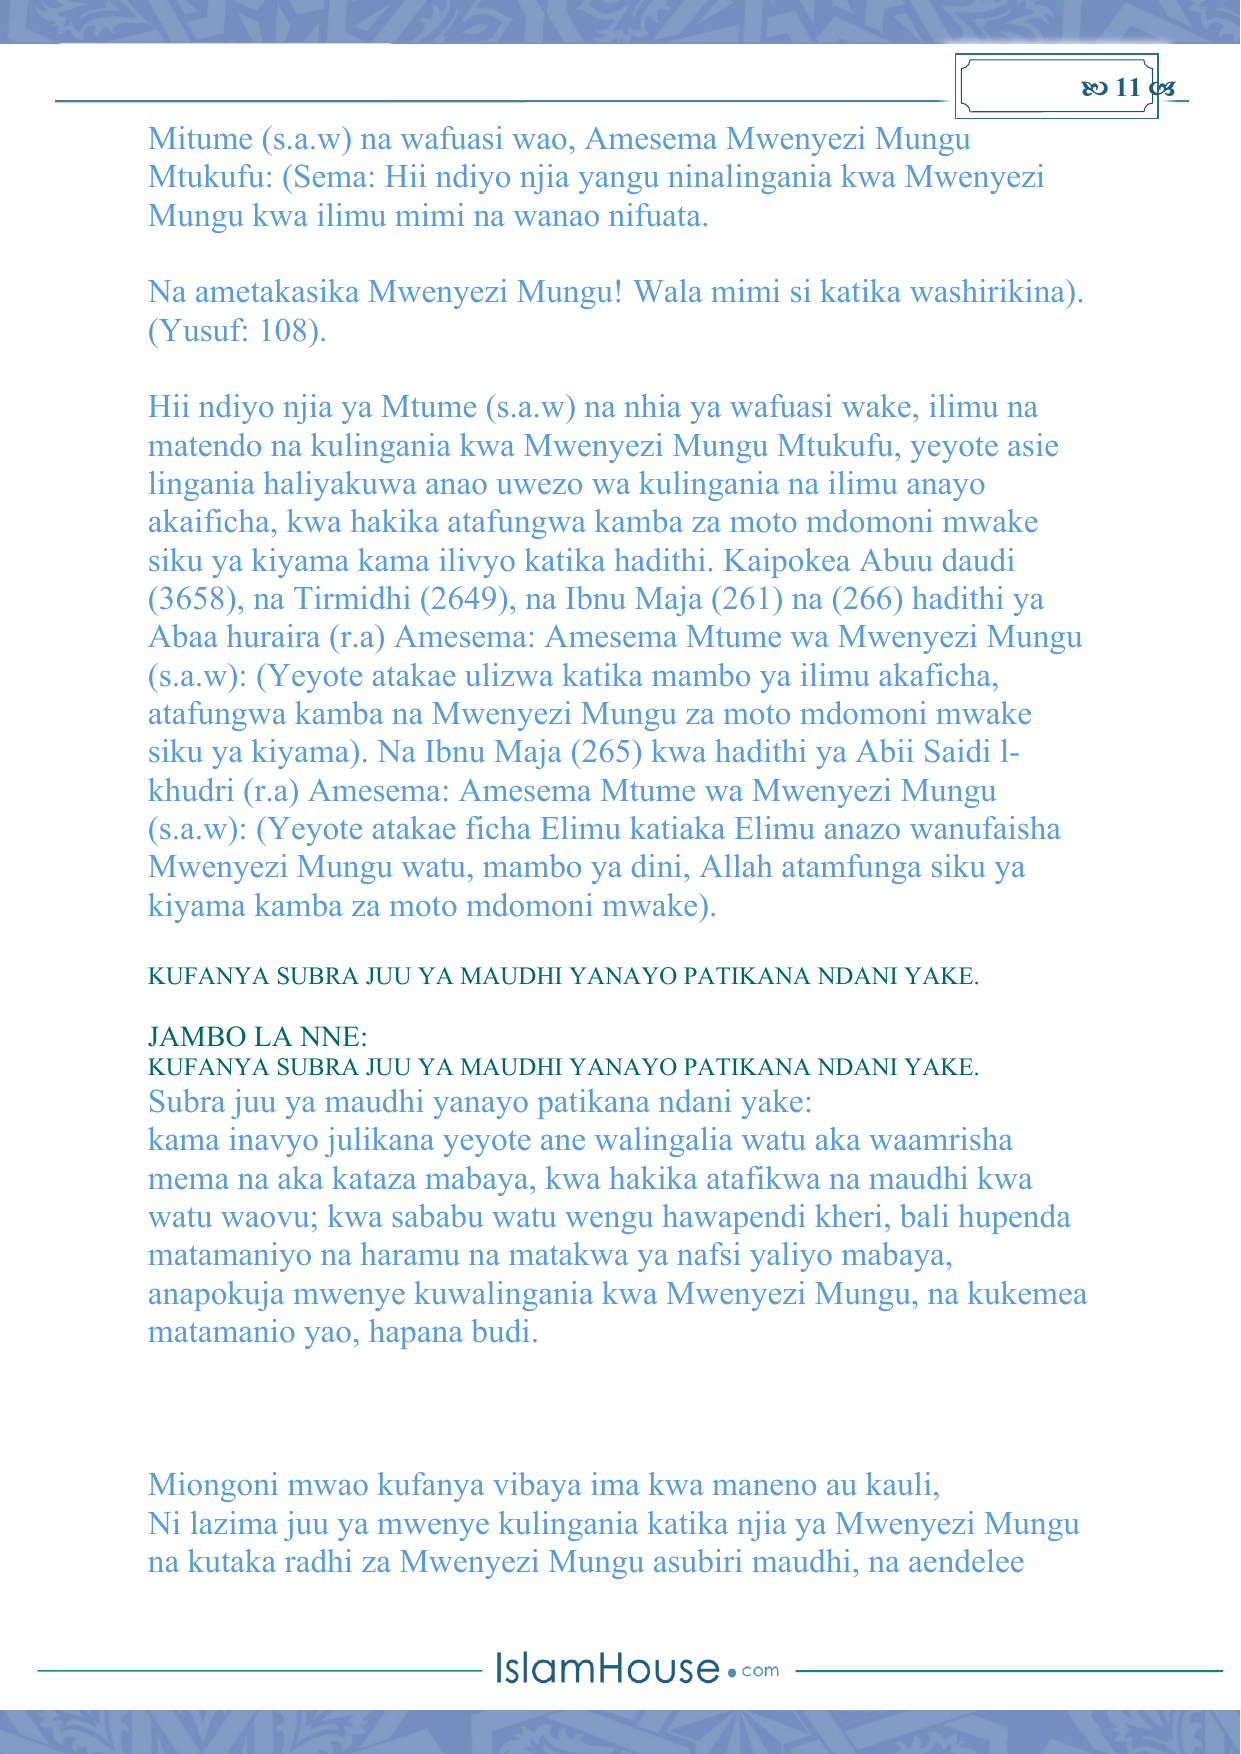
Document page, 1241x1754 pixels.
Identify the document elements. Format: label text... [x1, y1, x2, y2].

text Na ametakasika Mwenyezi Mungu! Wala mimi si katika washirikina). (Yusuf: 108). [148, 271, 1092, 348]
text Miongoni mwao kufanya vibaya ima kwa maneno au kauli, [148, 1464, 1092, 1503]
text Subra juu ya maudhi yanayo patikana ndani yake: [148, 1081, 1092, 1119]
text KUFANYA SUBRA JUU YA MAUDHI YANAYO PATIKANA NDANI YAKE. [148, 961, 1092, 990]
text Hii ndiyo njia ya Mtume (s.a.w) na nhia ya wafuasi wake, ilimu na matendo na kulingania kwa Mwenyezi Mungu Mtukufu, yeyote asie lingania haliyakuwa anao uwezo wa kulingania na ilimu anayo akaificha, kwa hakika atafungwa kamba za moto mdomoni mwake siku ya kiyama kama ilivyo katika hadithi. Kaipokea Abuu daudi (3658), na Tirmidhi (2649), na Ibnu Maja (261) na (266) hadithi ya Abaa huraira (r.a) Amesema: Amesema Mtume wa Mwenyezi Mungu (s.a.w): (Yeyote atakae ulizwa katika mambo ya ilimu akaficha, atafungwa kamba na Mwenyezi Mungu za moto mdomoni mwake siku ya kiyama). Na Ibnu Maja (265) kwa hadithi ya Abii Saidi l-khudri (r.a) Amesema: Amesema Mtume wa Mwenyezi Mungu (s.a.w): (Yeyote atakae ficha Elimu katiaka Elimu anazo wanufaisha Mwenyezi Mungu watu, mambo ya dini, Allah atamfunga siku ya kiyama kamba za moto mdomoni mwake). [148, 386, 1092, 923]
text KUFANYA SUBRA JUU YA MAUDHI YANAYO PATIKANA NDANI YAKE. [148, 1052, 1092, 1081]
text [148, 1503, 1092, 1579]
picture [28, 1645, 483, 1691]
text JAMBO LA NNE: [148, 1019, 1092, 1052]
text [148, 118, 1092, 233]
text kama inavyo julikana yeyote ane walingalia watu aka waamrisha mema na aka kataza mabaya, kwa hakika atafikwa na maudhi kwa watu waovu; kwa sababu watu wengu hawapendi kheri, bali hupenda matamaniyo na haramu na matakwa ya nafsi yaliyo mabaya, anapokuja mwenye kuwalingania kwa Mwenyezi Mungu, na kukemea matamanio yao, hapana budi. [148, 1119, 1092, 1349]
picture [487, 1646, 1224, 1691]
